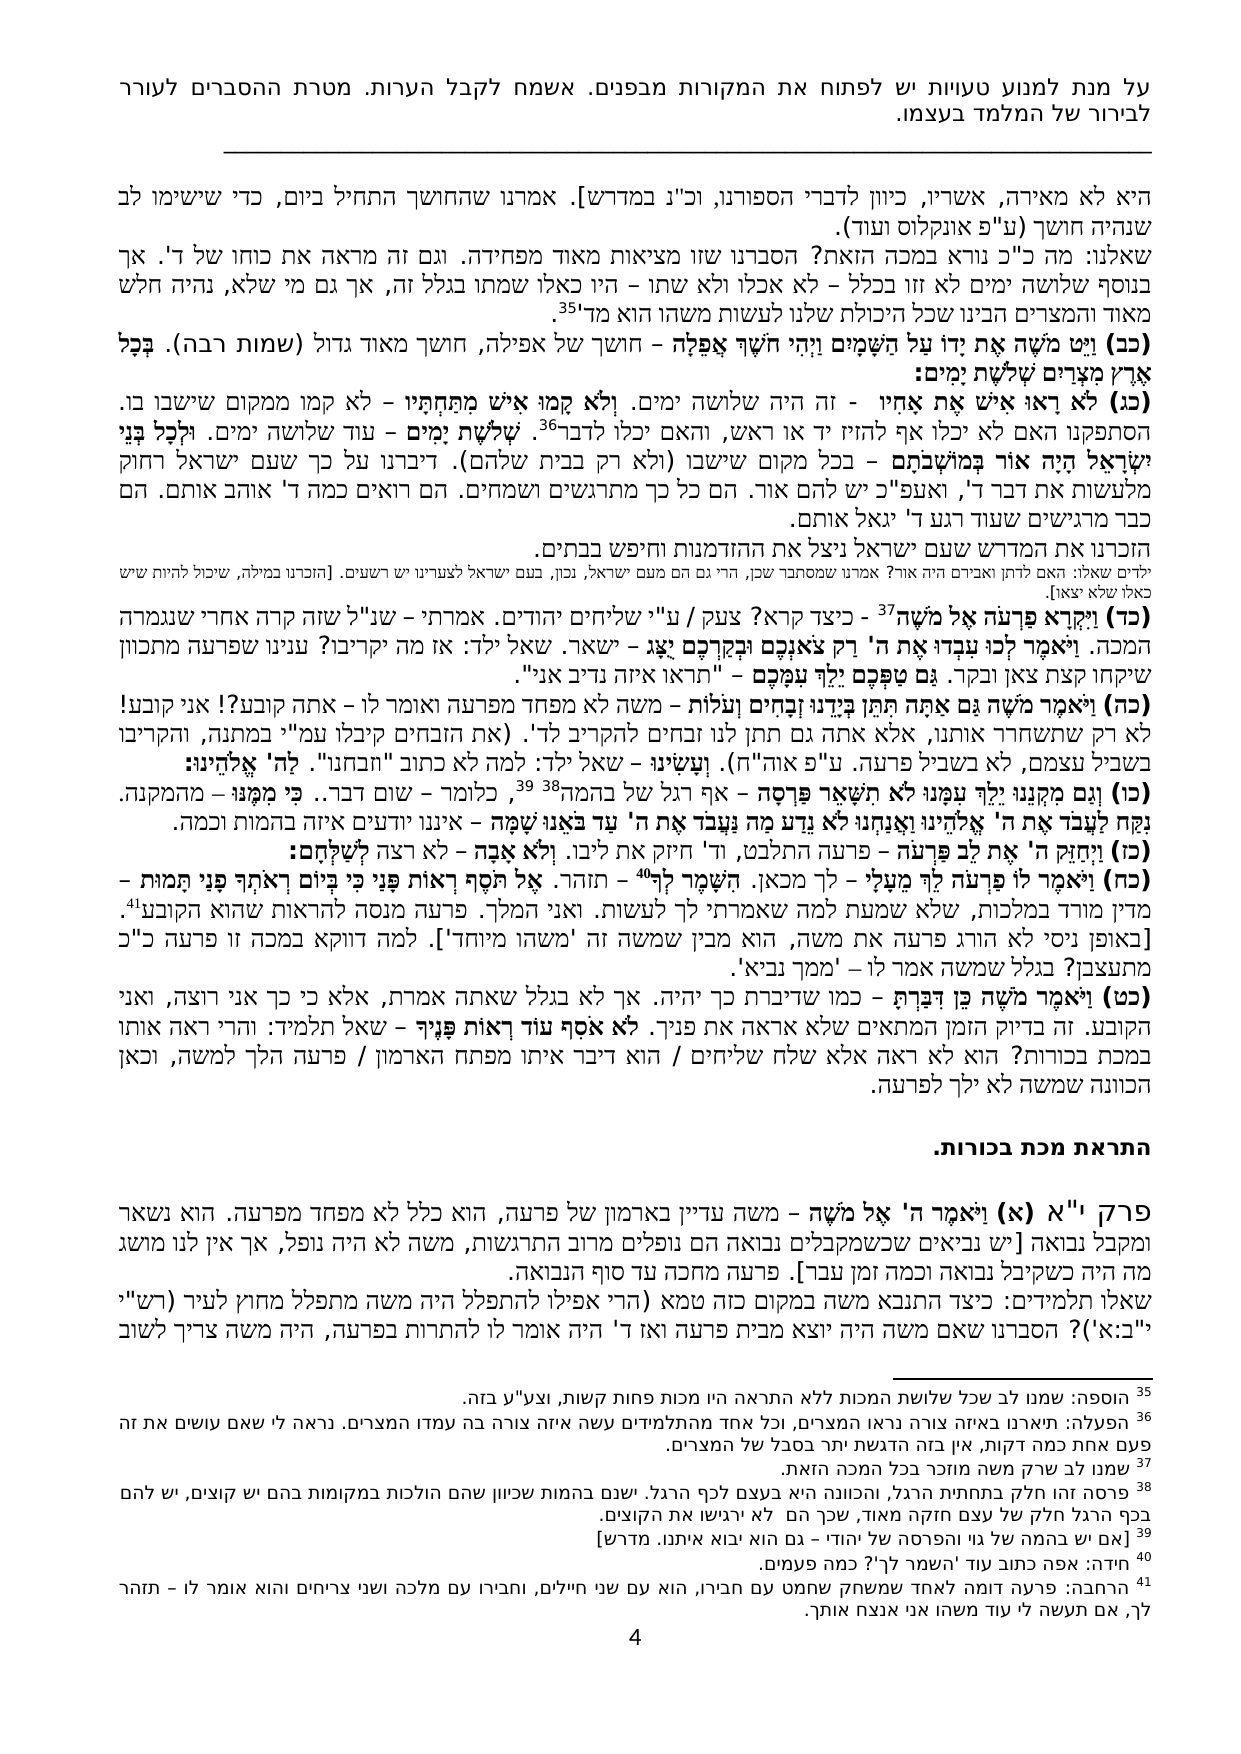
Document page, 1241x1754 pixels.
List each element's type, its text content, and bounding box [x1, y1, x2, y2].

text (כד) וַיִּקְרָא פַרְעֹה אֶל מֹשֶׁה - כיצד קרא? צעק / ע"י שליחים יהודים. אמרתי – שנ"ל שזה קרה אחרי שנגמרה המכה. וַיֹּאמֶר לְכוּ עִבְדוּ אֶת ה' רַק צֹאנְכֶם וּבְקַרְכֶם יֻצָּג – ישאר. שאל ילד: אז מה יקריבו? ענינו שפרעה מתכוון שיקחו קצת צאן ובקר. גַּם טַפְּכֶם יֵלֵךְ עִמָּכֶם – "תראו איזה נדיב אני". [118, 602, 1152, 690]
text הזכרנו את המדרש שעם ישראל ניצל את ההזדמנות וחיפש בבתים. [118, 534, 1152, 563]
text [118, 1286, 1152, 1345]
text שאלנו: מה כ"כ נורא במכה הזאת? הסברנו שזו מציאות מאוד מפחידה. וגם זה מראה את כוחו של ד'. אך בנוסף שלושה ימים לא זזו בכלל – לא אכלו ולא שתו – היו כאלו שמתו בגלל זה, אך גם מי שלא, נהיה חלש מאוד והמצרים הבינו שכל היכולת שלנו לעשות משהו הוא מד'. [118, 241, 1152, 329]
text (כא) וַיֹּאמֶר ה' אֶל מֹשֶׁה נְטֵה יָדְךָ - התלבטנו האם הכוונה עם המטה או בלי המטה. עַל הַשָּׁמַיִם - לכיוון השמים. וִיהִי חֹשֶׁךְ עַל אֶרֶץ מִצְרָיִם וְיָמֵשׁ חֹשֶׁךְ – והחושך החשיך, כלומר – הוא יהיה חזק מאוד [ילד הוסיף שיהיה חושך שאפשר למשש]. תיארנו שזהו לא חושך רגיל, זה כאילו ירדה מציאות של חושך עצום, שא"א לראות כלום. יותר מזה – אם ידליקו אש היא לא תדלק [ילד יקר אמר – אולי היא תידלק והיא יכולה לשרוף, אך היא לא מאירה, אשריו, כיוון לדברי הספורנו, וכ"נ במדרש]. אמרנו שהחושך התחיל ביום, כדי שישימו לב שנהיה חושך (ע"פ אונקלוס ועוד). [118, 182, 1152, 241]
text (כט) וַיֹּאמֶר מֹשֶׁה כֵּן דִּבַּרְתָּ – כמו שדיברת כך יהיה. אך לא בגלל שאתה אמרת, אלא כי כך אני רוצה, ואני הקובע. זה בדיוק הזמן המתאים שלא אראה את פניך. לֹא אֹסִף עוֹד רְאוֹת פָּנֶיךָ – שאל תלמיד: והרי ראה אותו במכת בכורות? הוא לא ראה אלא שלח שליחים / הוא דיבר איתו מפתח הארמון / פרעה הלך למשה, וכאן הכוונה שמשה לא ילך לפרעה. [118, 982, 1152, 1099]
text פרק י"א (א) וַיֹּאמֶר ה' אֶל מֹשֶׁה – משה עדיין בארמון של פרעה, הוא כלל לא מפחד מפרעה. הוא נשאר ומקבל נבואה [יש נביאים שכשמקבלים נבואה הם נופלים מרוב התרגשות, משה לא היה נופל, אך אין לנו מושג מה היה כשקיבל נבואה וכמה זמן עבר]. פרעה מחכה עד סוף הנבואה. [118, 1194, 1152, 1286]
text התראת מכת בכורות. [118, 1134, 1152, 1161]
text (כז) וַיְחַזֵּק ה' אֶת לֵב פַּרְעֹה – פרעה התלבט, וד' חיזק את ליבו. וְלֹא אָבָה – לא רצה לְשַׁלְּחָם: [118, 836, 1152, 865]
text (כח) וַיֹּאמֶר לוֹ פַרְעֹה לֵךְ מֵעָלָי – לך מכאן. הִשָּׁמֶר לְךָ – תזהר. אֶל תֹּסֶף רְאוֹת פָּנַי כִּי בְּיוֹם רְאֹתְךָ פָנַי תָּמוּת – מדין מורד במלכות, שלא שמעת למה שאמרתי לך לעשות. ואני המלך. פרעה מנסה להראות שהוא הקובע. [באופן ניסי לא הורג פרעה את משה, הוא מבין שמשה זה 'משהו מיוחד']. למה דווקא במכה זו פרעה כ"כ מתעצבן? בגלל שמשה אמר לו – 'ממך נביא'. [118, 865, 1152, 982]
text (כג) לֹא רָאוּ אִישׁ אֶת אָחִיו - זה היה שלושה ימים. וְלֹא קָמוּ אִישׁ מִתַּחְתָּיו – לא קמו ממקום שישבו בו. הסתפקנו האם לא יכלו אף להזיז יד או ראש, והאם יכלו לדבר. שְׁלֹשֶׁת יָמִים – עוד שלושה ימים. וּלְכָל בְּנֵי יִשְׂרָאֵל הָיָה אוֹר בְּמוֹשְׁבֹתָם – בכל מקום שישבו (ולא רק בבית שלהם). דיברנו על כך שעם ישראל רחוק מלעשות את דבר ד', ואעפ"כ יש להם אור. הם כל כך מתרגשים ושמחים. הם רואים כמה ד' אוהב אותם. הם כבר מרגישים שעוד רגע ד' יגאל אותם. [118, 387, 1152, 534]
text (כו) וְגַם מִקְנֵנוּ יֵלֵךְ עִמָּנוּ לֹא תִשָּׁאֵר פַּרְסָה – אף רגל של בהמה , כלומר – שום דבר.. כִּי מִמֶּנּוּ – מהמקנה. נִקַּח לַעֲבֹד אֶת ה' אֱלֹהֵינוּ וַאֲנַחְנוּ לֹא נֵדַע מַה נַּעֲבֹד אֶת ה' עַד בֹּאֵנוּ שָׁמָּה – איננו יודעים איזה בהמות וכמה. [118, 778, 1152, 836]
text (כה) וַיֹּאמֶר מֹשֶׁה גַּם אַתָּה תִּתֵּן בְּיָדֵנוּ זְבָחִים וְעֹלוֹת – משה לא מפחד מפרעה ואומר לו – אתה קובע?! אני קובע! לא רק שתשחרר אותנו, אלא אתה גם תתן לנו זבחים להקריב לד'. (את הזבחים קיבלו עמ"י במתנה, והקריבו בשביל עצמם, לא בשביל פרעה. ע"פ אוה"ח). וְעָשִׂינוּ – שאל ילד: למה לא כתוב "וזבחנו". לַה' אֱלֹהֵינוּ: [118, 690, 1152, 778]
text (כב) וַיֵּט מֹשֶׁה אֶת יָדוֹ עַל הַשָּׁמָיִם וַיְהִי חֹשֶׁךְ אֲפֵלָה – חושך של אפילה, חושך מאוד גדול (שמות רבה). בְּכָל אֶרֶץ מִצְרַיִם שְׁלֹשֶׁת יָמִים: [118, 329, 1152, 387]
text ילדים שאלו: האם לדתן ואבירם היה אור? אמרנו שמסתבר שכן, הרי גם הם מעם ישראל, נכון, בעם ישראל לצערינו יש רשעים. [הזכרנו במילה, שיכול להיות שיש כאלו שלא יצאו]. [118, 563, 1152, 602]
